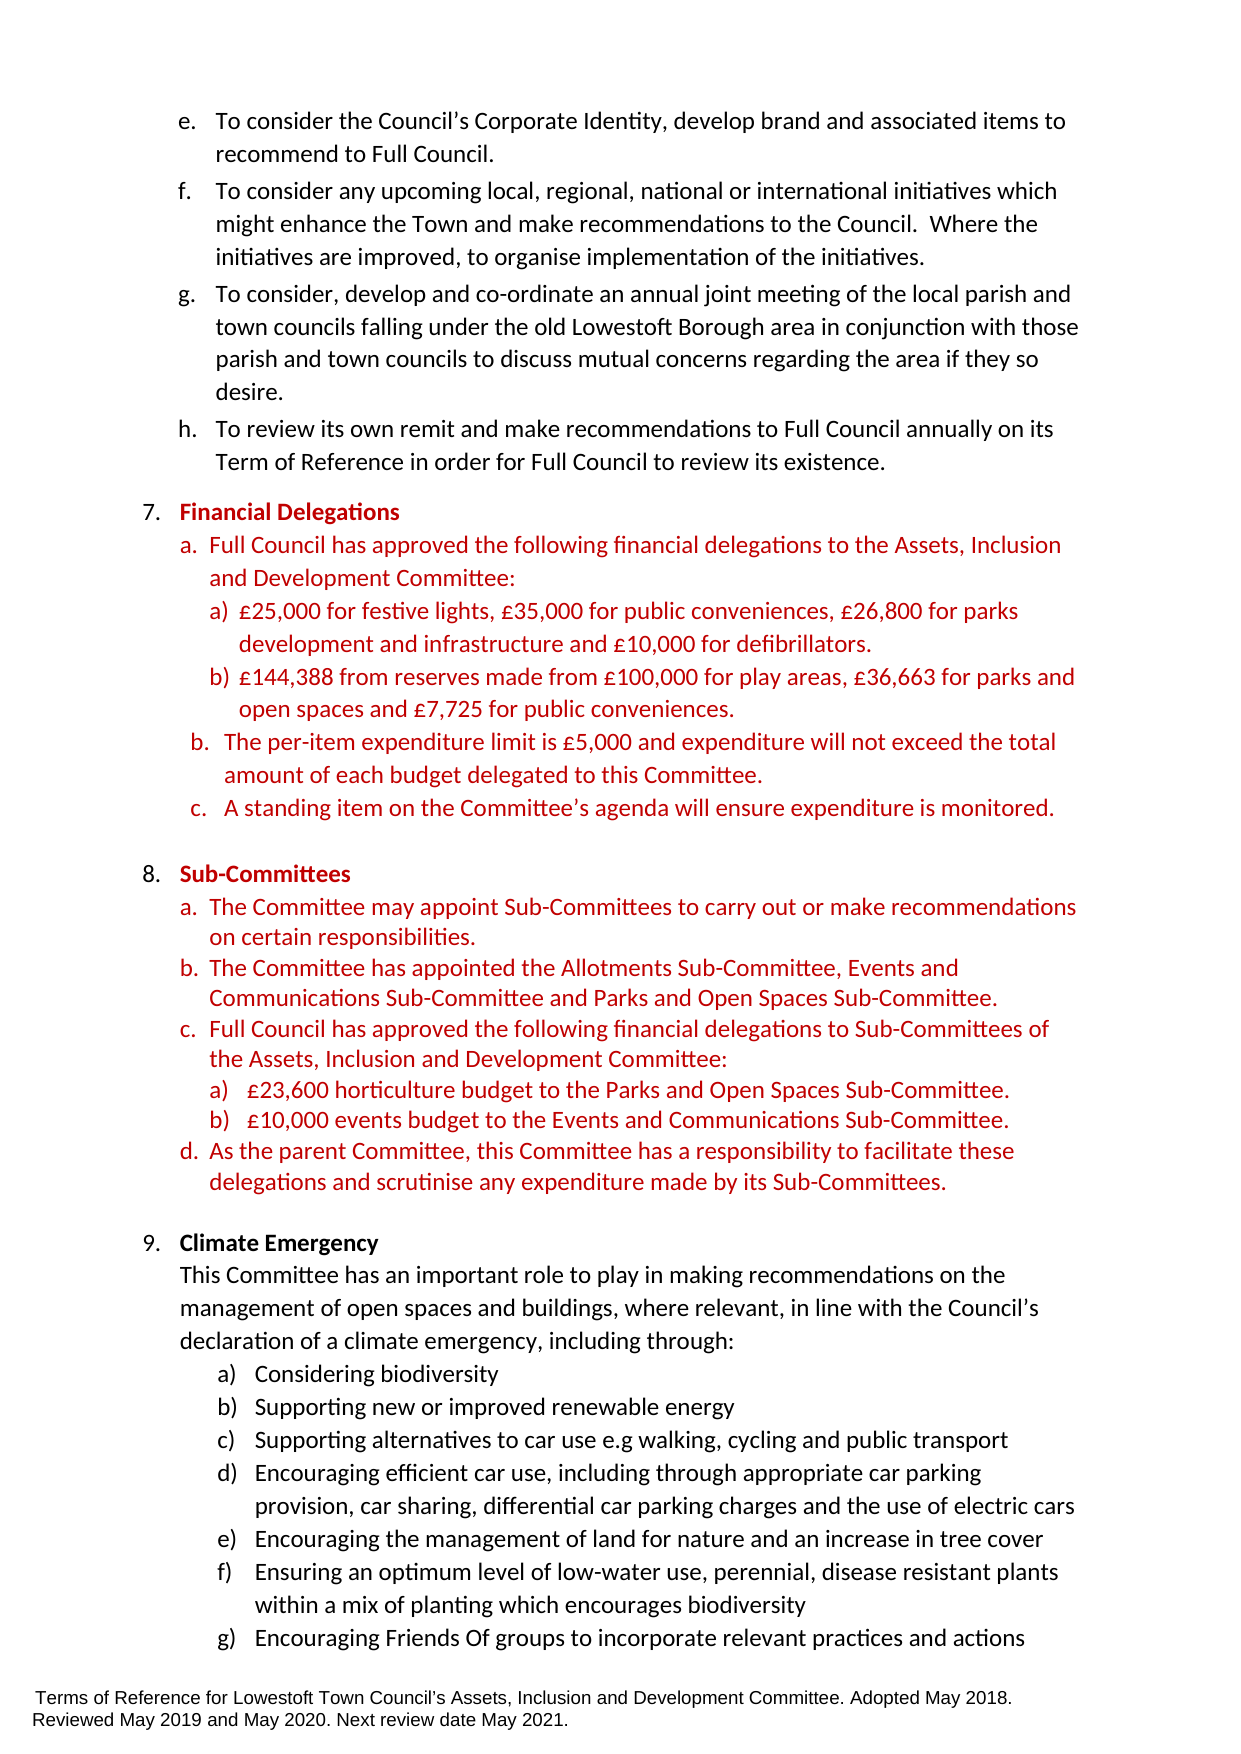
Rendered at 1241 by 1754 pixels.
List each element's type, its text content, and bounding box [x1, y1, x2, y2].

list To review its own remit and make recommendations to Full Council annually on its Term of Reference in order for Full Council to review its existence. [178, 413, 1087, 477]
list As the parent Committee, this Committee has a responsibility to facilitate these delegations and scrutinise any expenditure made by its Sub-Committees. [179, 1135, 1087, 1196]
list Full Council has approved the following financial delegations to the Assets, Inclusion and Development Committee: [179, 529, 1087, 592]
list Considering biodiversity [217, 1358, 1087, 1389]
list Supporting alternatives to car use e.g walking, cycling and public transport [217, 1424, 1087, 1455]
text This Committee has an important role to play in making recommendations on the management of open spaces and buildings, where relevant, in line with the Council’s declaration of a climate emergency, including through: [179, 1260, 1087, 1356]
list £10,000 events budget to the Events and Communications Sub-Committee. [209, 1105, 1087, 1135]
list Financial Delegations [142, 496, 1087, 527]
list £144,388 from reserves made from £100,000 for play areas, £36,663 for parks and open spaces and £7,725 for public conveniences. [209, 661, 1087, 724]
list Ensuring an optimum level of low-water use, perennial, disease resistant plants within a mix of planting which encourages biodiversity [217, 1556, 1087, 1619]
list Climate Emergency [142, 1227, 1087, 1257]
list £23,600 horticulture budget to the Parks and Open Spaces Sub-Committee. [209, 1074, 1087, 1105]
list To consider the Council’s Corporate Identity, develop brand and associated items to recommend to Full Council. [178, 106, 1087, 169]
list To consider, develop and co-ordinate an annual joint meeting of the local parish and town councils falling under the old Lowestoft Borough area in conjunction with those parish and town councils to discuss mutual concerns regarding the area if they so desire. [178, 278, 1087, 407]
list Full Council has approved the following financial delegations to Sub-Committees of the Assets, Inclusion and Development Committee: [179, 1013, 1087, 1074]
list Sub-Committees [142, 858, 1087, 889]
list A standing item on the Committee’s agenda will ensure expenditure is monitored. [190, 792, 1087, 823]
list The Committee has appointed the Allotments Sub-Committee, Events and Communications Sub-Committee and Parks and Open Spaces Sub-Committee. [179, 952, 1087, 1013]
list Supporting new or improved renewable energy [217, 1391, 1087, 1422]
list To consider any upcoming local, regional, national or international initiatives which might enhance the Town and make recommendations to the Council. Where the initiatives are improved, to organise implementation of the initiatives. [178, 175, 1087, 271]
list The per-item expenditure limit is £5,000 and expenditure will not exceed the total amount of each budget delegated to this Committee. [190, 726, 1087, 790]
list Encouraging Friends Of groups to incorporate relevant practices and actions [217, 1622, 1087, 1652]
list £25,000 for festive lights, £35,000 for public conveniences, £26,800 for parks development and infrastructure and £10,000 for defibrillators. [209, 595, 1087, 658]
list The Committee may appoint Sub-Committees to carry out or make recommendations on certain responsibilities. [179, 891, 1087, 952]
list Encouraging the management of land for nature and an increase in tree cover [217, 1523, 1087, 1553]
list Encouraging efficient car use, including through appropriate car parking provision, car sharing, differential car parking charges and the use of electric cars [217, 1457, 1087, 1521]
